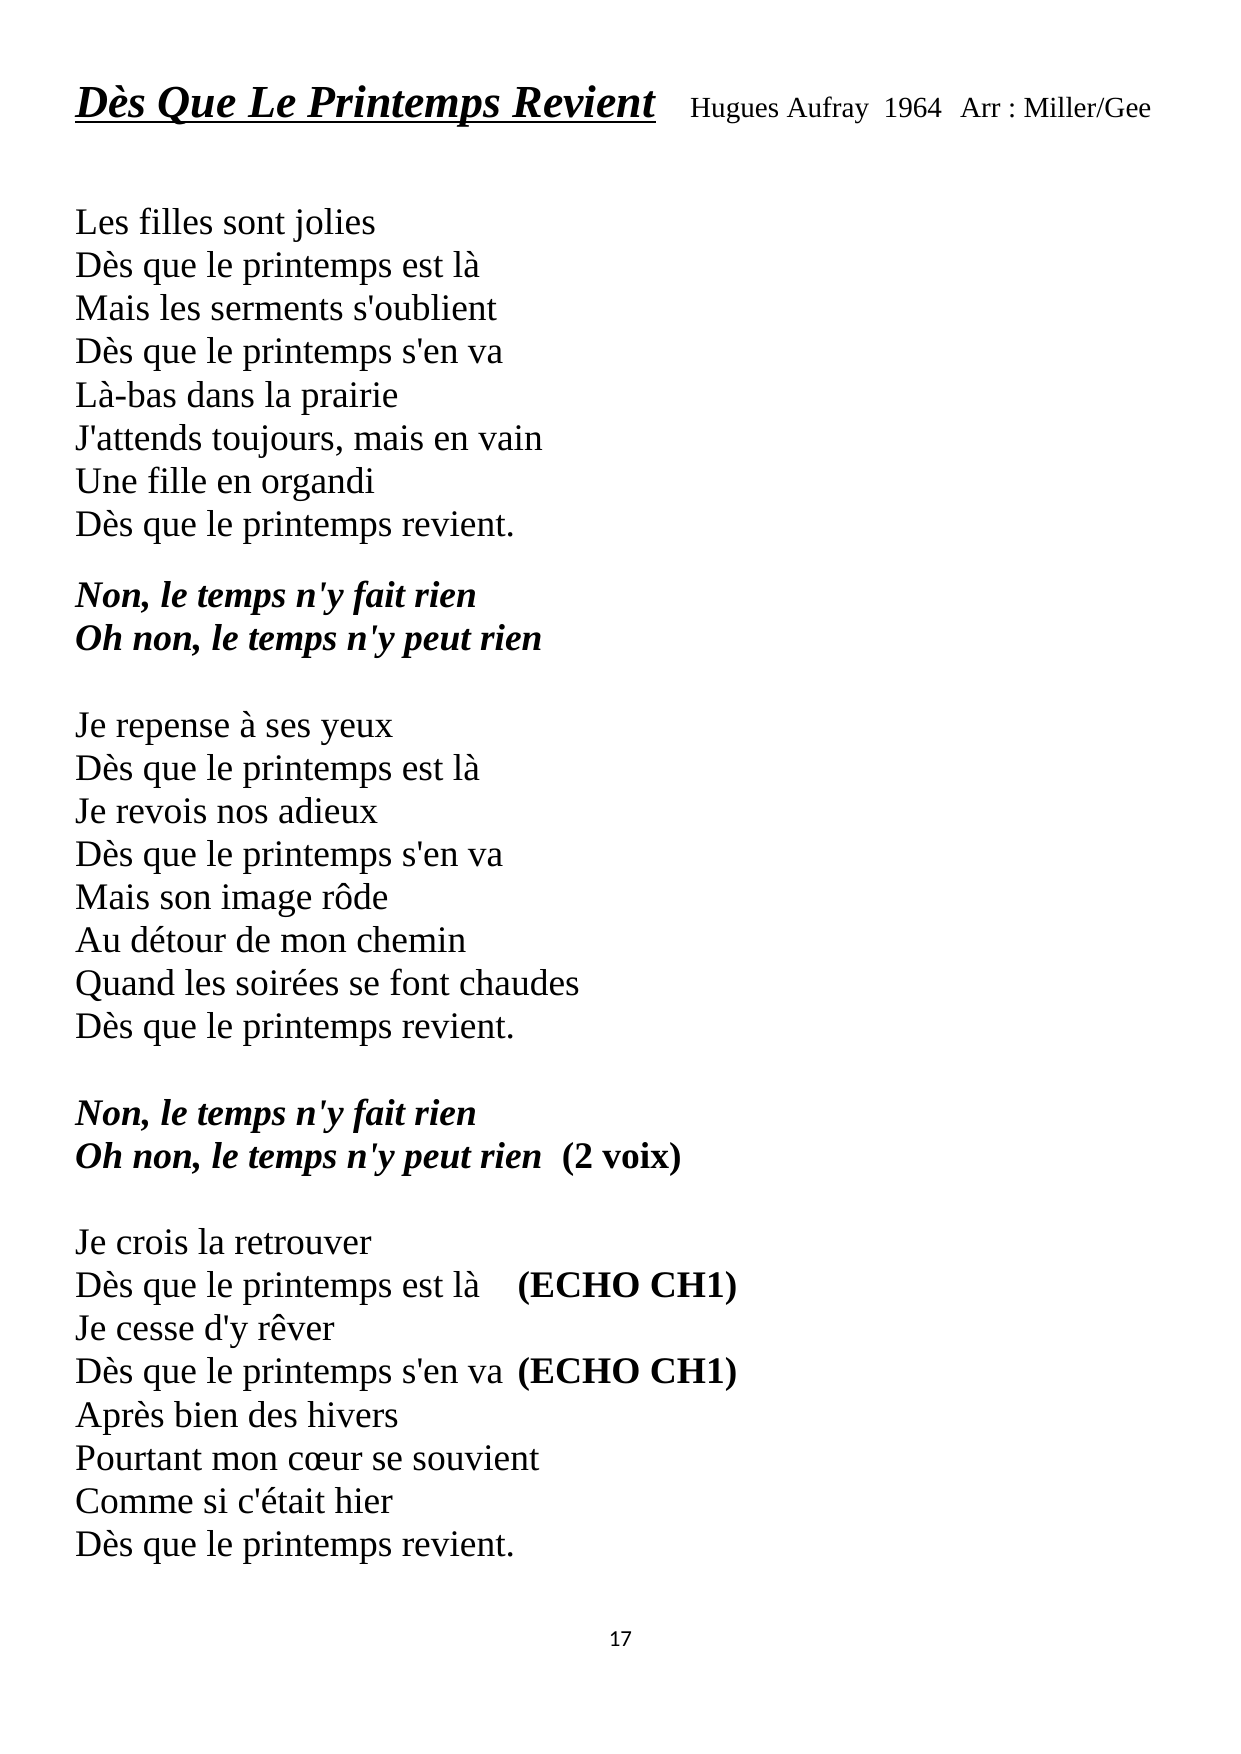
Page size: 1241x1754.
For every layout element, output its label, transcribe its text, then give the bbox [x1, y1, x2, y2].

text Une fille en organdi [75, 458, 1165, 501]
text Mais les serments s'oublient [75, 286, 1165, 329]
text J'attends toujours, mais en vain [75, 415, 1165, 458]
text Dès que le printemps s'en va [75, 329, 1165, 372]
text Dès que le printemps revient. [75, 501, 1165, 573]
text Dès que le printemps est là [75, 243, 1165, 286]
text Non, le temps n'y fait rien [75, 573, 1165, 616]
text Là-bas dans la prairie [75, 372, 1165, 415]
text Les filles sont jolies [75, 199, 1165, 243]
text Oh non, le temps n'y peut rien Je repense à ses yeux Dès que le printemps est là Je revois nos adieux Dès que le printemps s'en va Mais son image rôde Au détour de mon chemin Quand les soirées se font chaudes Dès que le printemps revient. [75, 616, 1165, 1047]
text Dès Que Le Printemps Revient Hugues Aufray 1964 Arr : Miller/Gee [75, 75, 1165, 128]
text Non, le temps n'y fait rien [75, 1047, 1165, 1133]
text Après bien des hivers Pourtant mon cœur se souvient Comme si c'était hier Dès que le printemps revient. [75, 1392, 1165, 1592]
text Je crois la retrouver Dès que le printemps est là (ECHO CH1) Je cesse d'y rêver Dès que le printemps s'en va (ECHO CH1) [75, 1176, 1165, 1392]
text Oh non, le temps n'y peut rien (2 voix) [75, 1133, 1165, 1176]
